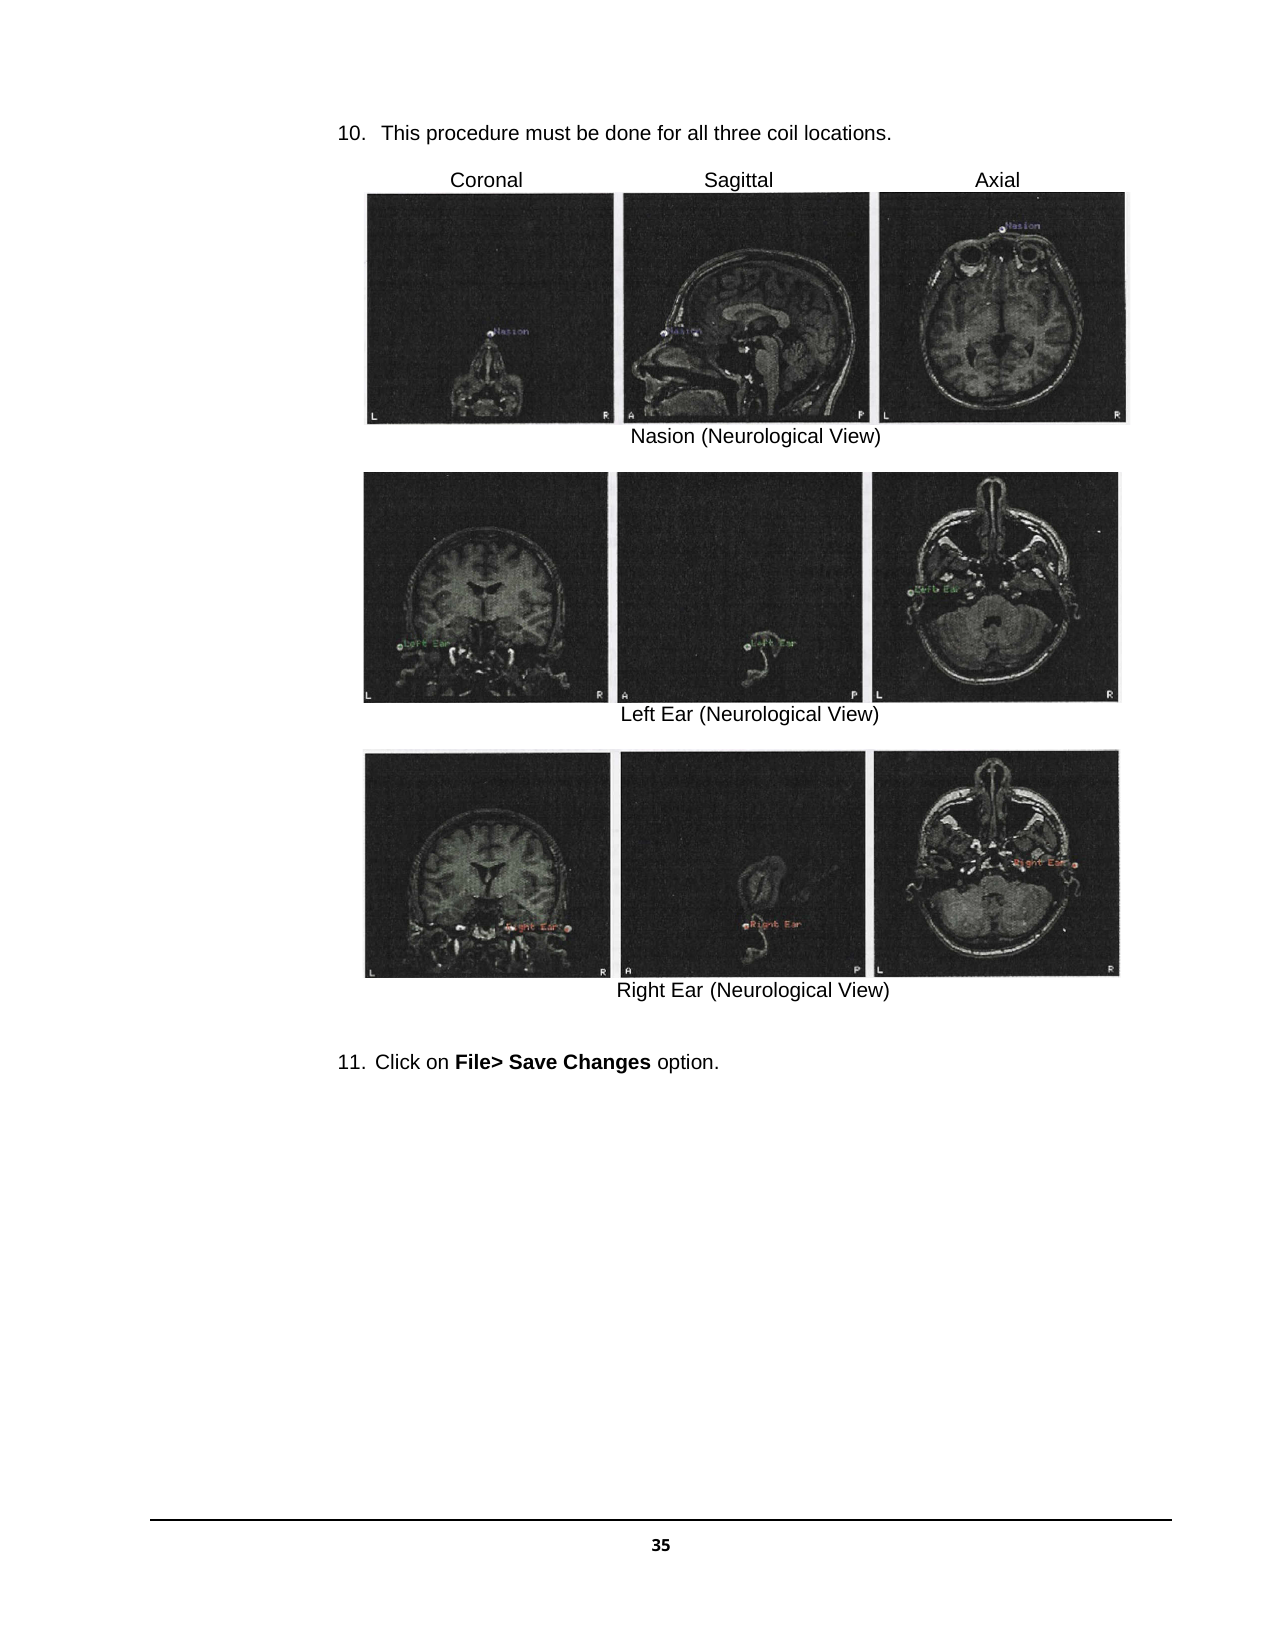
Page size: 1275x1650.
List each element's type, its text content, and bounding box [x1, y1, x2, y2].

list Click on File> Save Changes option. [337, 1050, 1172, 1074]
picture [362, 749, 1121, 978]
list This procedure must be done for all three coil locations. [337, 120, 1172, 144]
picture [363, 472, 1122, 703]
text Left Ear (Neurological View) [150, 702, 1172, 726]
picture [363, 192, 1131, 425]
text Coronal Sagittal Axial [150, 168, 1172, 192]
text Right Ear (Neurological View) [150, 978, 1172, 1002]
text Nasion (Neurological View) [150, 424, 1172, 448]
